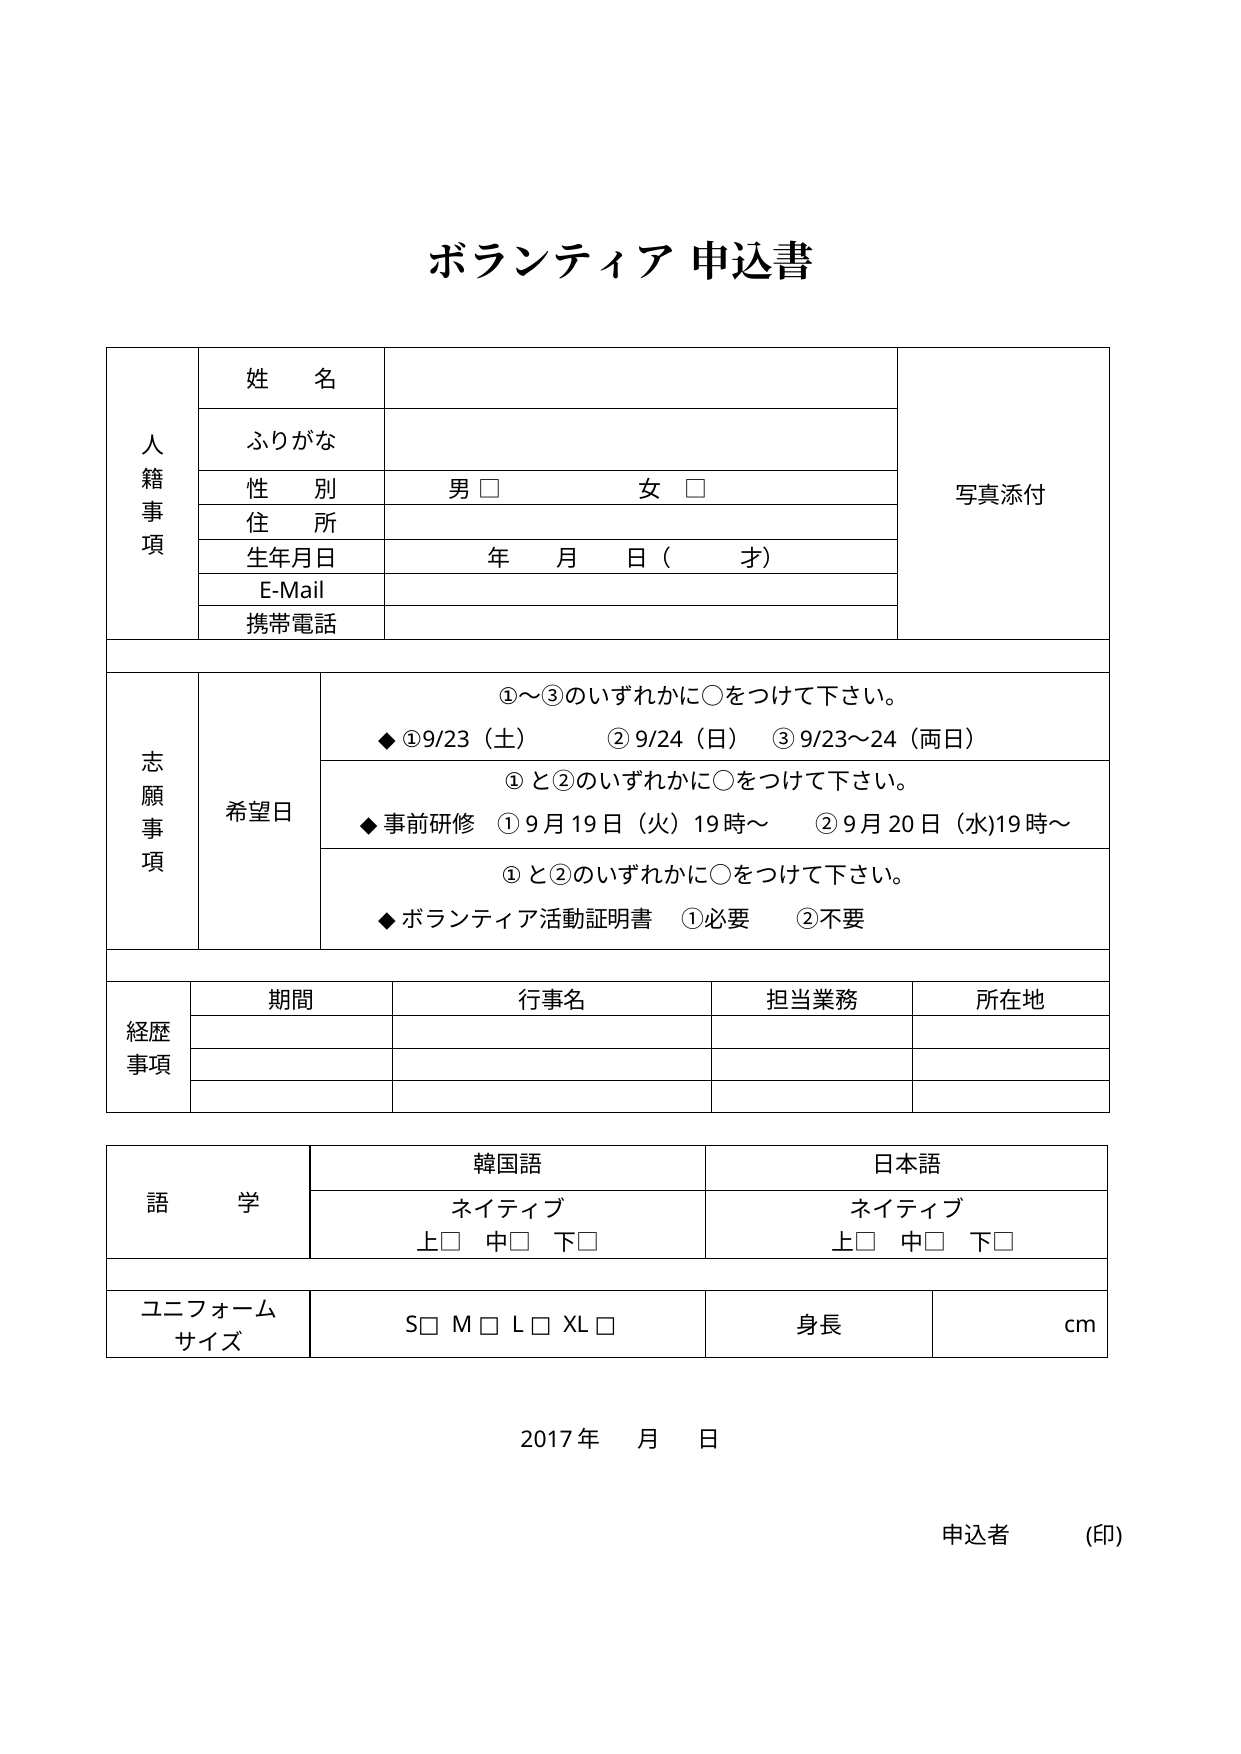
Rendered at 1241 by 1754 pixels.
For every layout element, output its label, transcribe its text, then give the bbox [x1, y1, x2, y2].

table_cell cm [933, 1291, 1107, 1357]
table_cell [393, 1016, 711, 1048]
table_cell [107, 1259, 1107, 1290]
table_cell 志 願 事 項 [107, 673, 198, 949]
table_cell 性 別 [199, 471, 384, 504]
table_cell 携帯電話 [199, 606, 384, 639]
table_cell [385, 574, 897, 605]
table_header [385, 348, 897, 408]
table_cell [393, 1049, 711, 1080]
table_cell [712, 1016, 912, 1048]
table_cell [393, 1081, 711, 1112]
table_cell ユニフォーム サイズ [107, 1291, 309, 1357]
table_cell 経歴事項 [107, 982, 190, 1112]
table_cell ①と②のいずれかに○をつけて下さい。 ◆ ボランティア活動証明書 ①必要 ②不要 [321, 849, 1109, 949]
table_cell S□ M □ L □ XL □ [311, 1291, 705, 1357]
table_cell [712, 1049, 912, 1080]
table_header 姓 名 [199, 348, 384, 408]
table_cell [191, 1049, 392, 1080]
table_cell [107, 950, 1109, 981]
table_cell 所在地 [913, 982, 1109, 1015]
table_cell [913, 1049, 1109, 1080]
table_header 日本語 [706, 1146, 1107, 1190]
table_cell 期間 [191, 982, 392, 1015]
table_header 語 学 [107, 1146, 309, 1257]
table_cell ①～③のいずれかに○をつけて下さい。 ◆ ①9/23（土） ②9/24（日） ③9/23～24（両日） [321, 673, 1109, 760]
table_cell 生年月日 [199, 540, 384, 573]
table_cell [385, 409, 897, 470]
table_cell [191, 1081, 392, 1112]
table_cell [385, 606, 897, 639]
table_cell 担当業務 [712, 982, 912, 1015]
table_header 人 籍 事 項 [107, 348, 198, 639]
table_cell 身長 [706, 1291, 932, 1357]
table_cell 行事名 [393, 982, 711, 1015]
table_header 写真添付 [898, 348, 1109, 639]
table_header 韓国語 [311, 1146, 705, 1190]
table_cell ①と②のいずれかに○をつけて下さい。 ◆ 事前研修 ①9月19日（火）19時～ ②9月20日（水)19時～ [321, 761, 1109, 848]
table_cell E-Mail [199, 574, 384, 605]
text 2017年 月 日 [118, 1421, 1122, 1454]
table_cell [191, 1016, 392, 1048]
table_cell [712, 1081, 912, 1112]
text 申込者 (印) [118, 1517, 1122, 1550]
table_cell [385, 505, 897, 538]
text ボランティア 申込書 [118, 229, 1122, 289]
table_cell ふりがな [199, 409, 384, 470]
table_cell ネイティブ 上□ 中□ 下□ [706, 1191, 1107, 1257]
table_cell [107, 640, 1109, 672]
table_cell 希望日 [199, 673, 320, 949]
table_cell 住 所 [199, 505, 384, 538]
table_cell ネイティブ 上□ 中□ 下□ [311, 1191, 705, 1257]
table_cell 男 □ 女 □ [385, 471, 897, 504]
table_cell [913, 1016, 1109, 1048]
table_cell 年 月 日（ 才） [385, 540, 897, 573]
table_cell [913, 1081, 1109, 1112]
